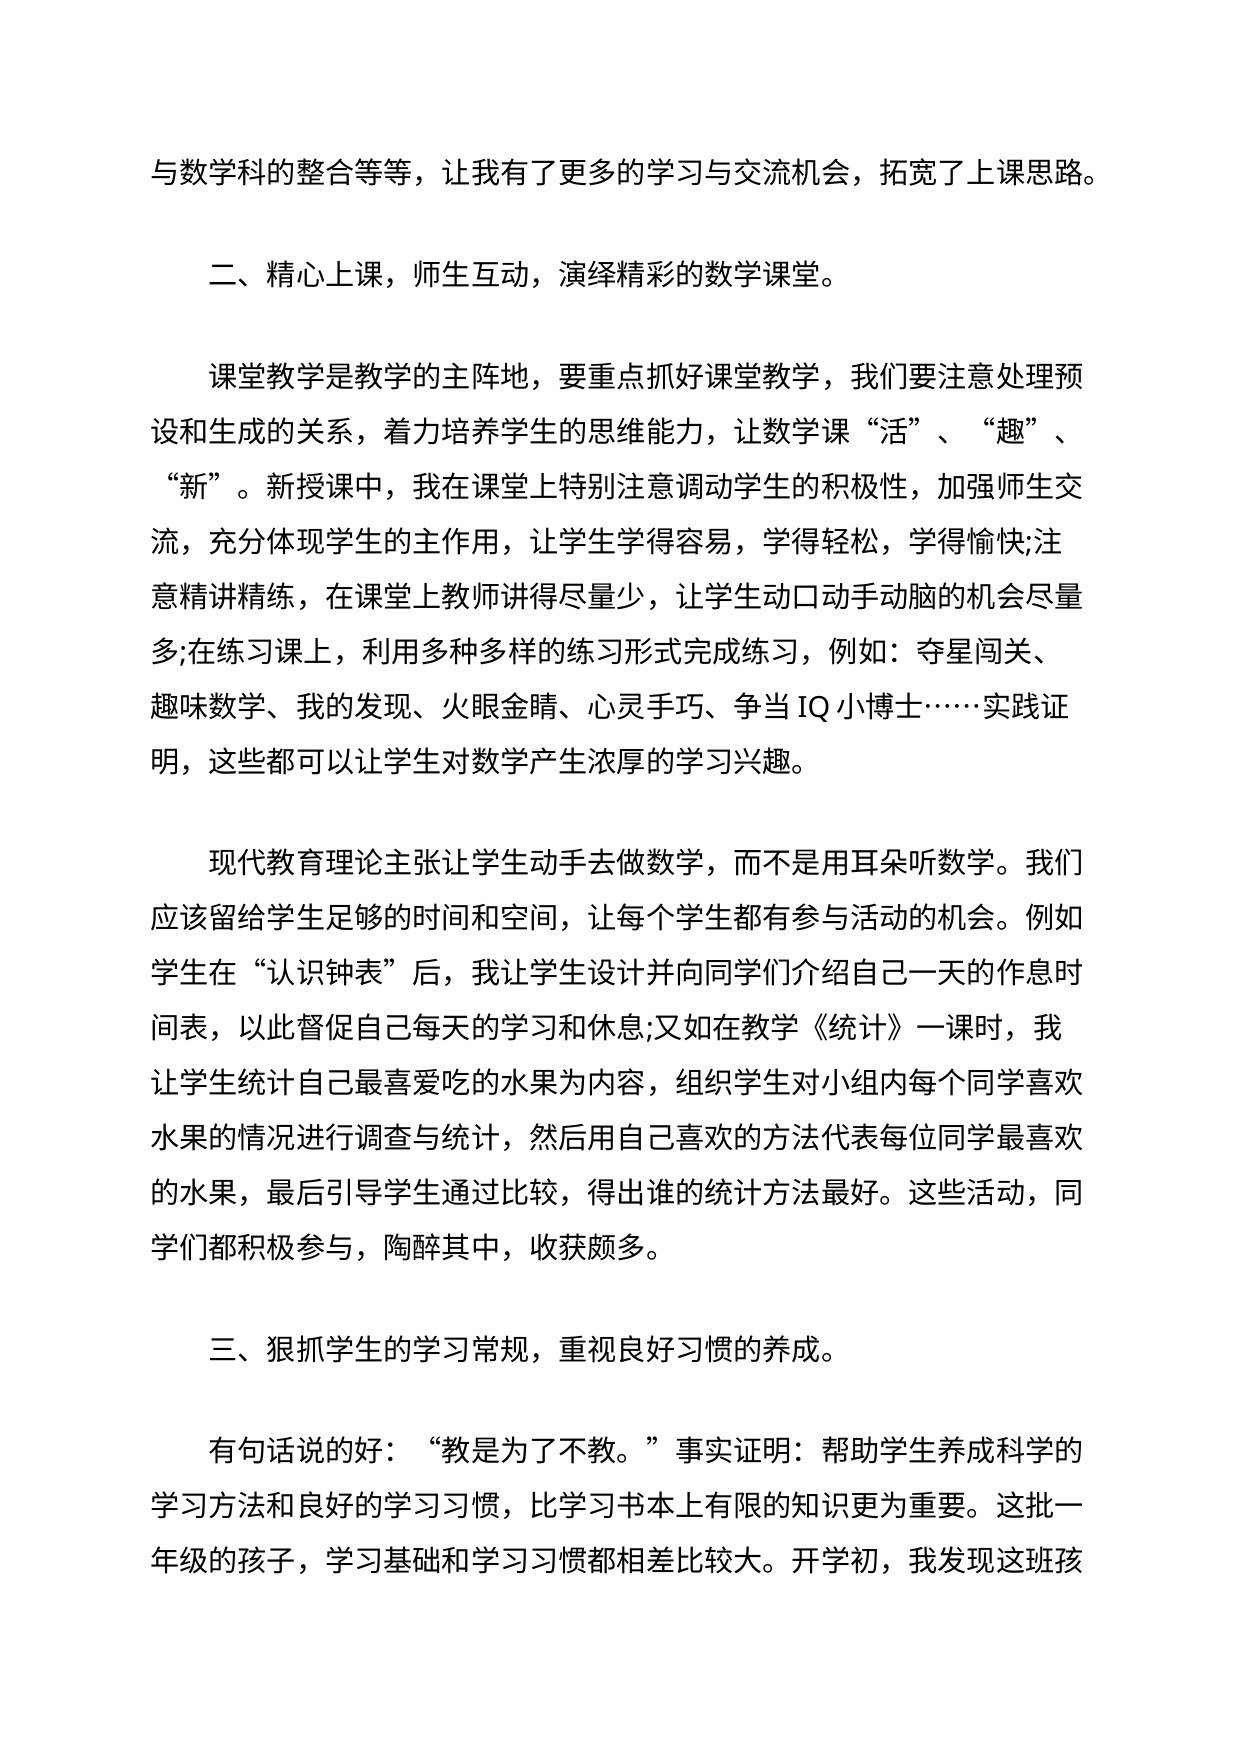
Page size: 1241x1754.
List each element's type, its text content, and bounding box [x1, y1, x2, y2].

text 三、狠抓学生的学习常规，重视良好习惯的养成。 [150, 1326, 1090, 1368]
text 二、精心上课，师生互动，演绎精彩的数学课堂。 [150, 252, 1090, 294]
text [150, 150, 1090, 192]
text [150, 1428, 1090, 1580]
text 现代教育理论主张让学生动手去做数学，而不是用耳朵听数学。我们应该留给学生足够的时间和空间，让每个学生都有参与活动的机会。例如学生在“认识钟表”后，我让学生设计并向同学们介绍自己一天的作息时间表，以此督促自己每天的学习和休息;又如在教学《统计》一课时，我让学生统计自己最喜爱吃的水果为内容，组织学生对小组内每个同学喜欢水果的情况进行调查与统计，然后用自己喜欢的方法代表每位同学最喜欢的水果，最后引导学生通过比较，得出谁的统计方法最好。这些活动，同学们都积极参与，陶醉其中，收获颇多。 [150, 840, 1090, 1267]
text 课堂教学是教学的主阵地，要重点抓好课堂教学，我们要注意处理预设和生成的关系，着力培养学生的思维能力，让数学课“活”、“趣”、“新”。新授课中，我在课堂上特别注意调动学生的积极性，加强师生交流，充分体现学生的主作用，让学生学得容易，学得轻松，学得愉快;注意精讲精练，在课堂上教师讲得尽量少，让学生动口动手动脑的机会尽量多;在练习课上，利用多种多样的练习形式完成练习，例如：夺星闯关、趣味数学、我的发现、火眼金睛、心灵手巧、争当IQ小博士……实践证明，这些都可以让学生对数学产生浓厚的学习兴趣。 [150, 353, 1090, 780]
